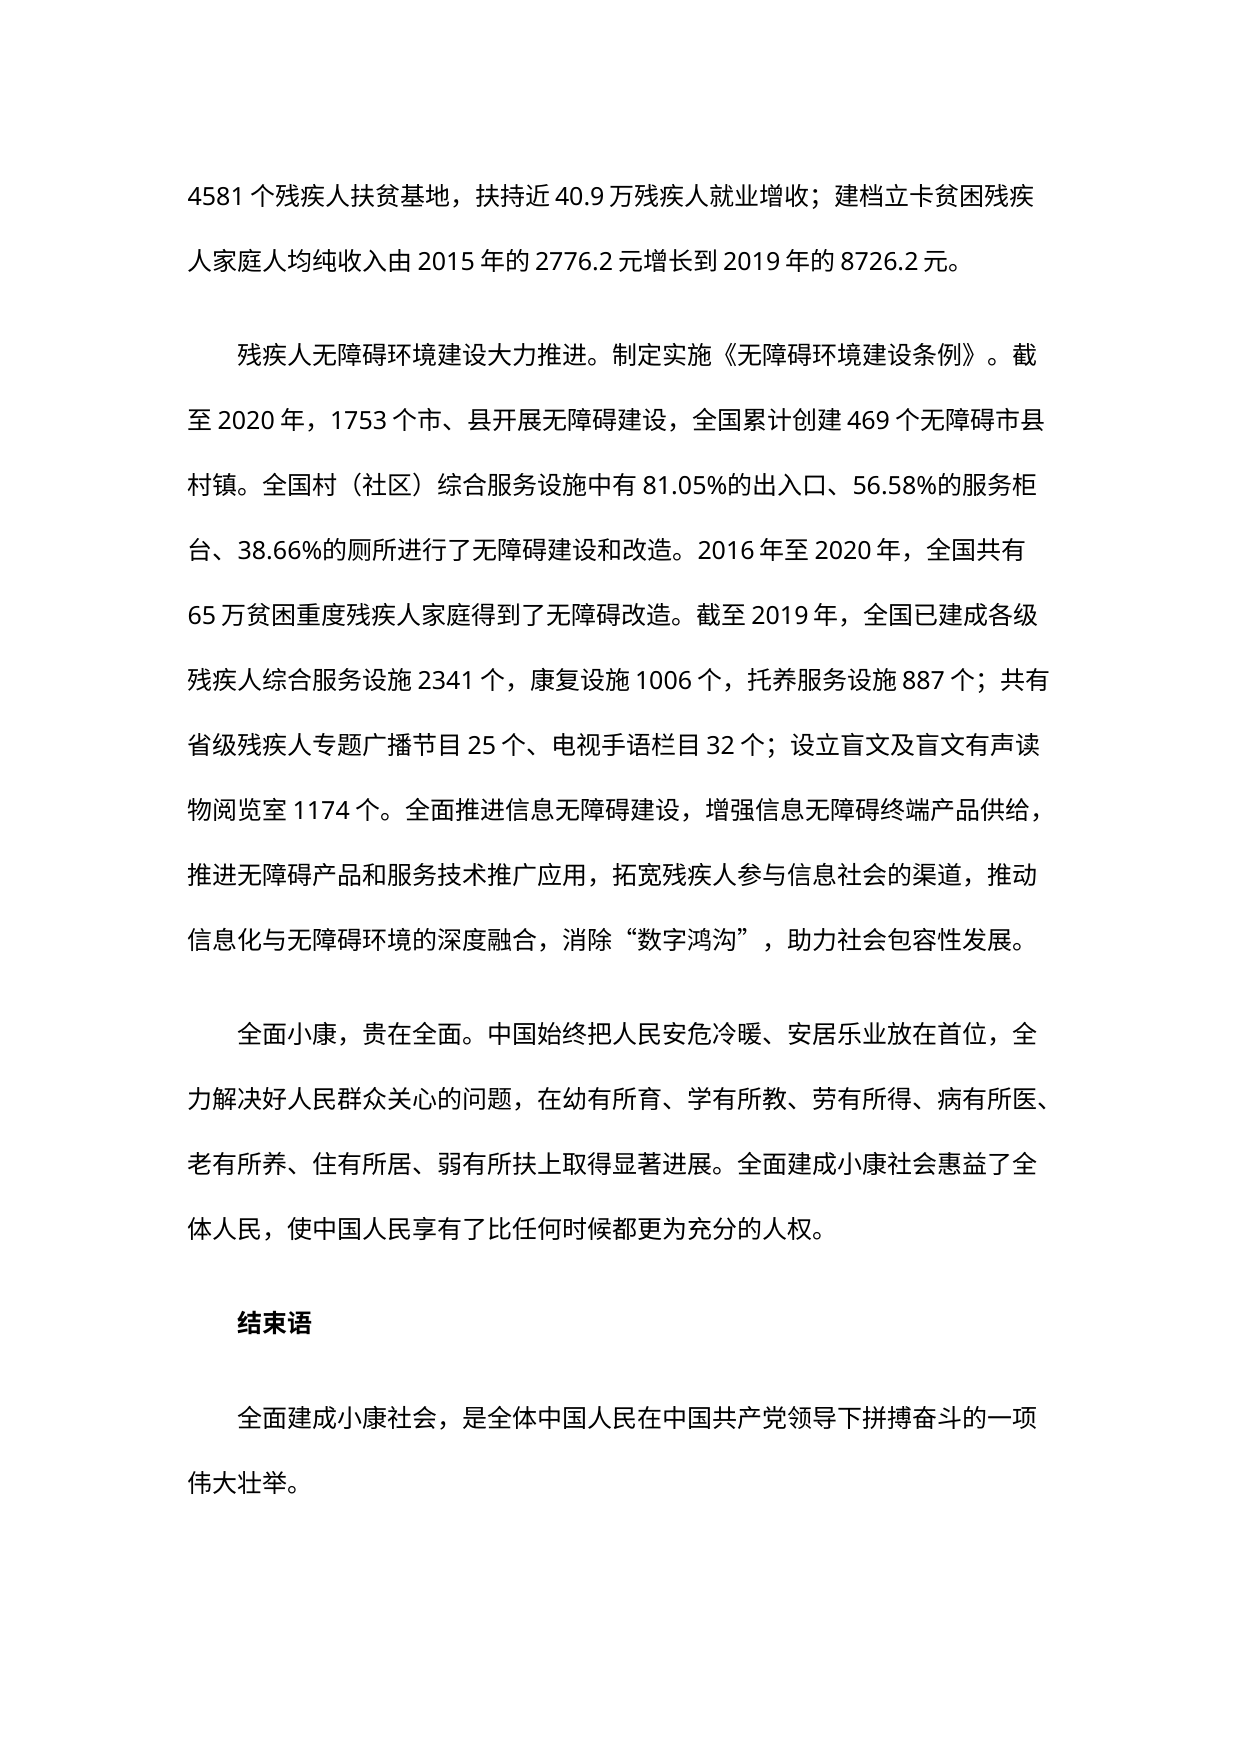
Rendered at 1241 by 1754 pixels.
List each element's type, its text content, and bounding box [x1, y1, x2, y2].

text 全面小康，贵在全面。中国始终把人民安危冷暖、安居乐业放在首位，全力解决好人民群众关心的问题，在幼有所育、学有所教、劳有所得、病有所医、老有所养、住有所居、弱有所扶上取得显著进展。全面建成小康社会惠益了全体人民，使中国人民享有了比任何时候都更为充分的人权。 [187, 1000, 1053, 1260]
text 结束语 [187, 1289, 1053, 1354]
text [187, 162, 1053, 292]
text 全面建成小康社会，是全体中国人民在中国共产党领导下拼搏奋斗的一项伟大壮举。 [187, 1384, 1053, 1514]
text 残疾人无障碍环境建设大力推进。制定实施《无障碍环境建设条例》。截至2020年，1753个市、县开展无障碍建设，全国累计创建469个无障碍市县村镇。全国村（社区）综合服务设施中有81.05%的出入口、56.58%的服务柜台、38.66%的厕所进行了无障碍建设和改造。2016年至2020年，全国共有65万贫困重度残疾人家庭得到了无障碍改造。截至2019年，全国已建成各级残疾人综合服务设施2341个，康复设施1006个，托养服务设施887个；共有省级残疾人专题广播节目25个、电视手语栏目32个；设立盲文及盲文有声读物阅览室1174个。全面推进信息无障碍建设，增强信息无障碍终端产品供给，推进无障碍产品和服务技术推广应用，拓宽残疾人参与信息社会的渠道，推动信息化与无障碍环境的深度融合，消除“数字鸿沟”，助力社会包容性发展。 [187, 321, 1053, 971]
